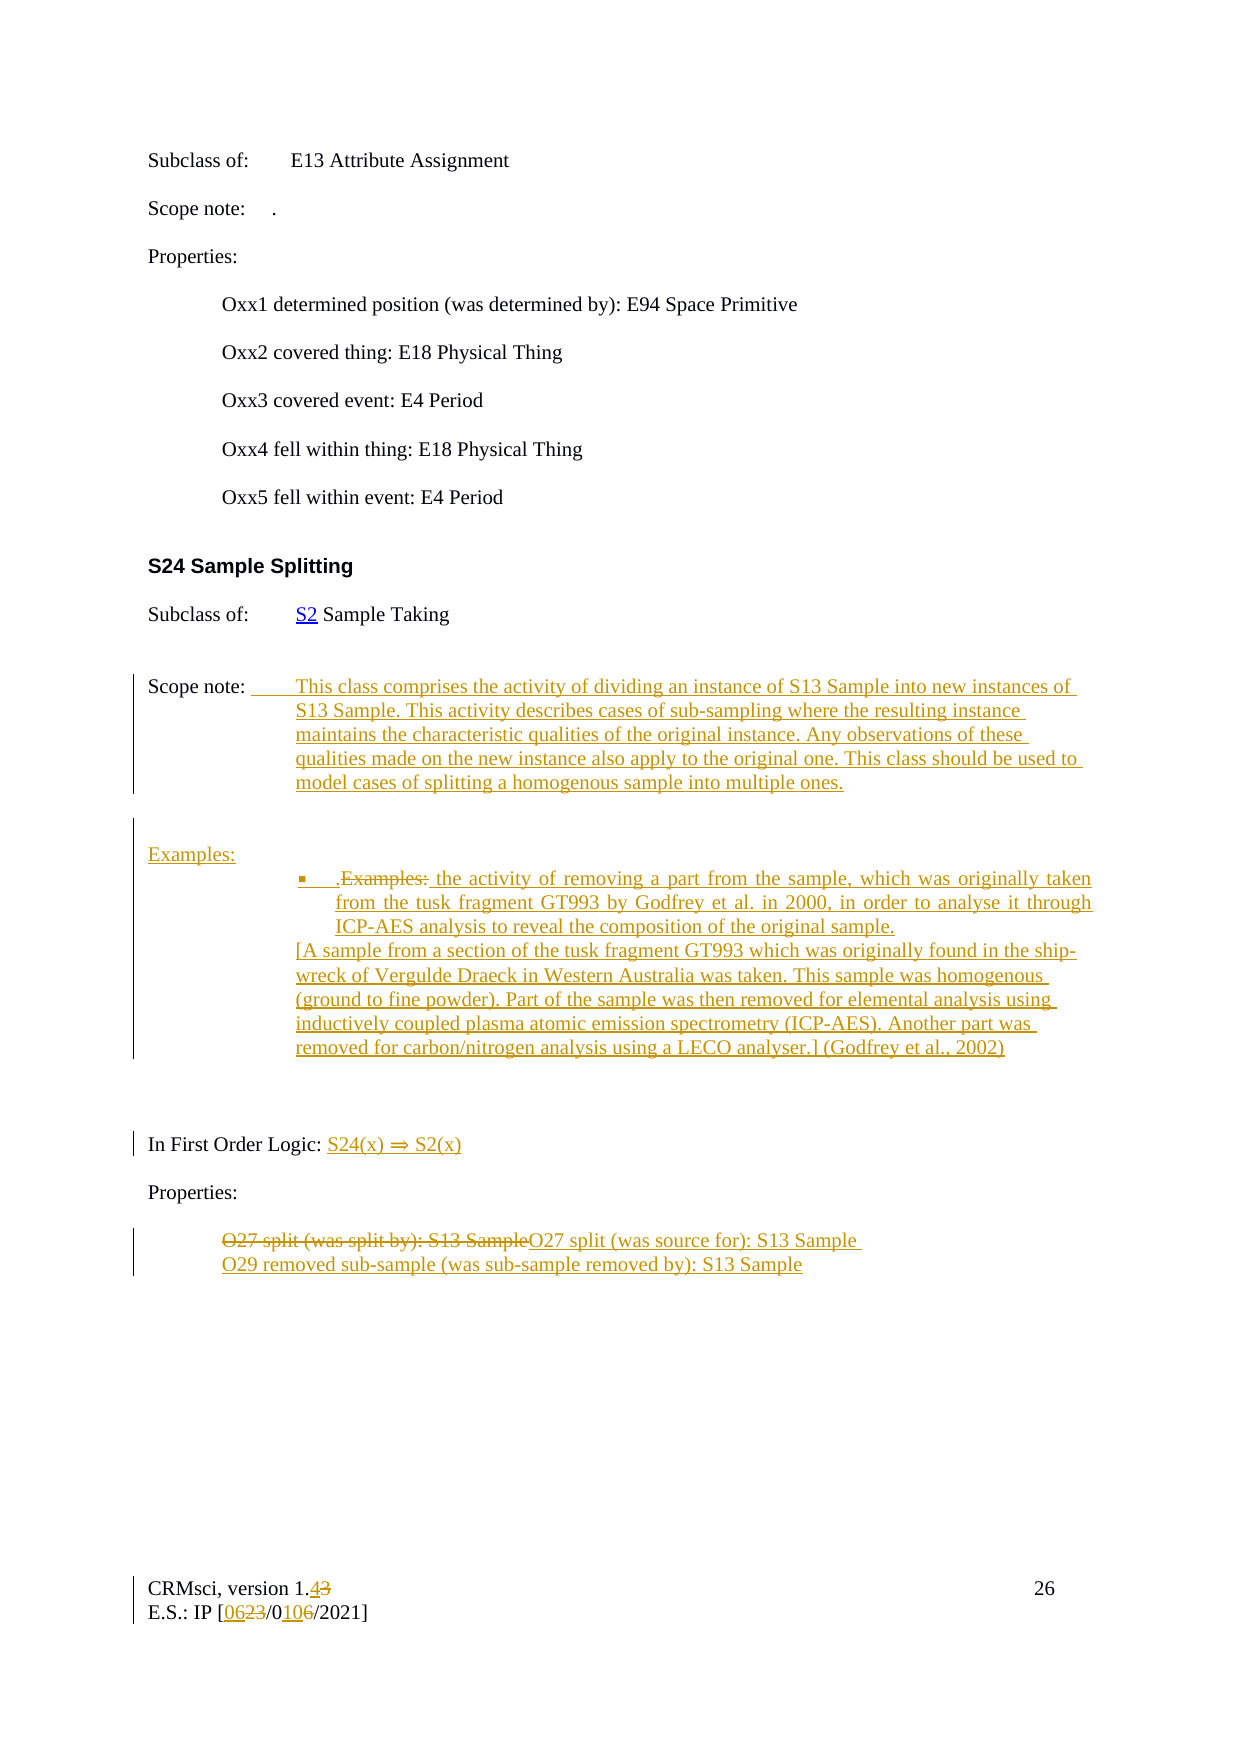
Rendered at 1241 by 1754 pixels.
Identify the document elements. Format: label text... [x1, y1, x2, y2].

text Oxx1 determined position (was determined by): E94 Space Primitive [148, 292, 1092, 316]
text Properties: [148, 244, 1092, 268]
text Properties: [148, 1180, 1092, 1204]
text Subclass of: S2 Sample Taking [148, 602, 1092, 626]
text Oxx5 fell within event: E4 Period [148, 484, 1092, 509]
text In First Order Logic: [148, 1131, 1092, 1156]
text Scope note: . [148, 196, 1092, 220]
text Scope note: [148, 674, 1092, 794]
text S24 Sample Splitting [148, 553, 1092, 577]
text Subclass of: E13 Attribute Assignment [148, 148, 1092, 172]
text Oxx2 covered thing: E18 Physical Thing [148, 340, 1092, 364]
text Oxx4 fell within thing: E18 Physical Thing [148, 436, 1092, 461]
text Oxx3 covered event: E4 Period [148, 388, 1092, 412]
